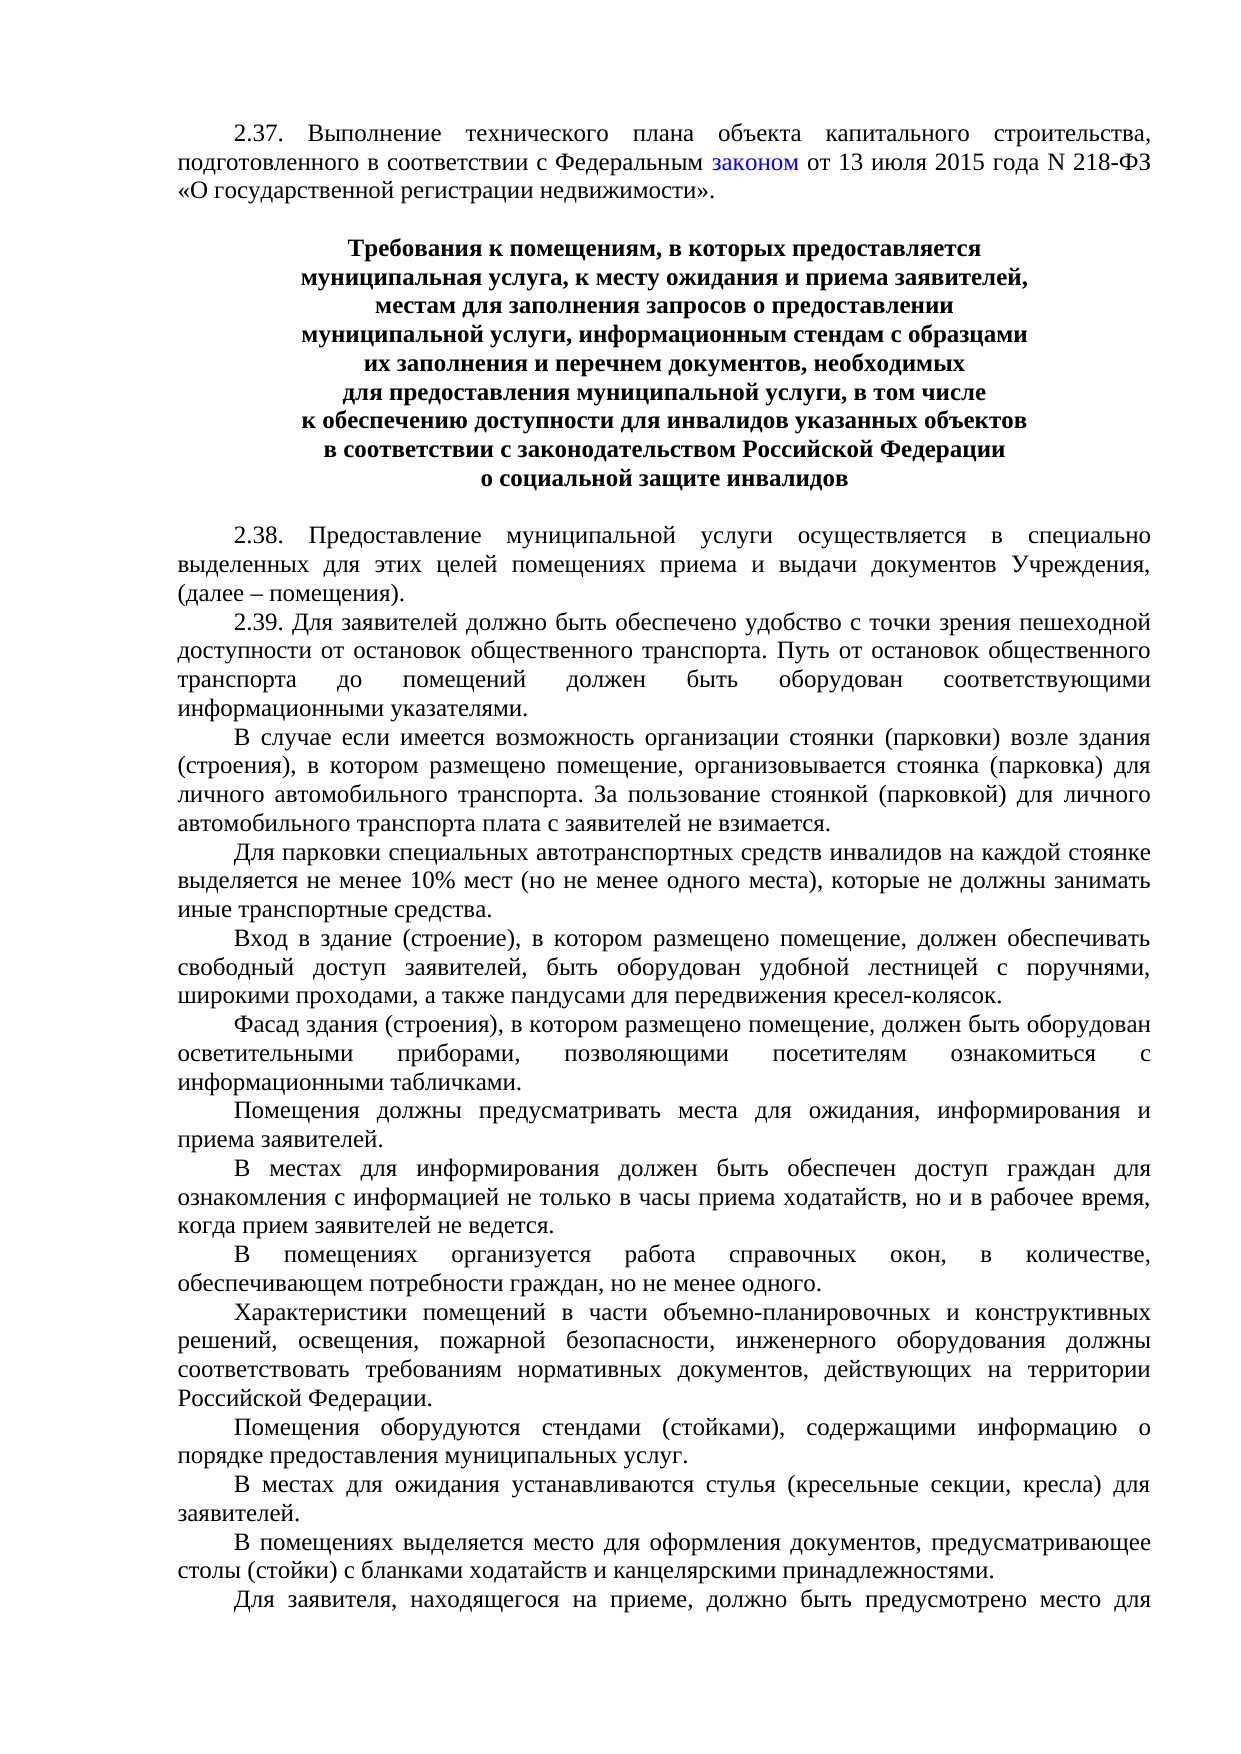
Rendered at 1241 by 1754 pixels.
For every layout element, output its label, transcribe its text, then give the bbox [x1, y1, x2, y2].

title муниципальная услуга, к месту ожидания и приема заявителей, [177, 262, 1152, 291]
text 2.37. Выполнение технического плана объекта капитального строительства, подготовленного в соответствии с Федеральным законом от 13 июля 2015 года N 218-ФЗ «О государственной регистрации недвижимости». [177, 118, 1152, 204]
title их заполнения и перечнем документов, необходимых [177, 348, 1152, 377]
title для предоставления муниципальной услуги, в том числе [177, 377, 1152, 406]
text 2.38. Предоставление муниципальной услуги осуществляется в специально выделенных для этих целей помещениях приема и выдачи документов Учреждения, (далее – помещения). [177, 521, 1152, 607]
text Помещения оборудуются стендами (стойками), содержащими информацию о порядке предоставления муниципальных услуг. [177, 1412, 1152, 1469]
title Требования к помещениям, в которых предоставляется [177, 233, 1152, 262]
title к обеспечению доступности для инвалидов указанных объектов [177, 406, 1152, 434]
text Характеристики помещений в части объемно-планировочных и конструктивных решений, освещения, пожарной безопасности, инженерного оборудования должны соответствовать требованиям нормативных документов, действующих на территории Российской Федерации. [177, 1297, 1152, 1412]
text В помещениях организуется работа справочных окон, в количестве, обеспечивающем потребности граждан, но не менее одного. [177, 1239, 1152, 1297]
text В помещениях выделяется место для оформления документов, предусматривающее столы (стойки) с бланками ходатайств и канцелярскими принадлежностями. [177, 1527, 1152, 1584]
title о социальной защите инвалидов [177, 463, 1152, 492]
text Вход в здание (строение), в котором размещено помещение, должен обеспечивать свободный доступ заявителей, быть оборудован удобной лестницей с поручнями, широкими проходами, а также пандусами для передвижения кресел-колясок. [177, 923, 1152, 1009]
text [177, 1584, 1152, 1613]
text Помещения должны предусматривать места для ожидания, информирования и приема заявителей. [177, 1096, 1152, 1153]
text Фасад здания (строения), в котором размещено помещение, должен быть оборудован осветительными приборами, позволяющими посетителям ознакомиться с информационными табличками. [177, 1009, 1152, 1096]
title муниципальной услуги, информационным стендам с образцами [177, 319, 1152, 348]
text В местах для ожидания устанавливаются стулья (кресельные секции, кресла) для заявителей. [177, 1469, 1152, 1527]
text 2.39. Для заявителей должно быть обеспечено удобство с точки зрения пешеходной доступности от остановок общественного транспорта. Путь от остановок общественного транспорта до помещений должен быть оборудован соответствующими информационными указателями. [177, 607, 1152, 722]
text В случае если имеется возможность организации стоянки (парковки) возле здания (строения), в котором размещено помещение, организовывается стоянка (парковка) для личного автомобильного транспорта. За пользование стоянкой (парковкой) для личного автомобильного транспорта плата с заявителей не взимается. [177, 722, 1152, 837]
text Для парковки специальных автотранспортных средств инвалидов на каждой стоянке выделяется не менее 10% мест (но не менее одного места), которые не должны занимать иные транспортные средства. [177, 837, 1152, 923]
title местам для заполнения запросов о предоставлении [177, 291, 1152, 319]
text В местах для информирования должен быть обеспечен доступ граждан для ознакомления с информацией не только в часы приема ходатайств, но и в рабочее время, когда прием заявителей не ведется. [177, 1153, 1152, 1239]
title в соответствии с законодательством Российской Федерации [177, 434, 1152, 463]
